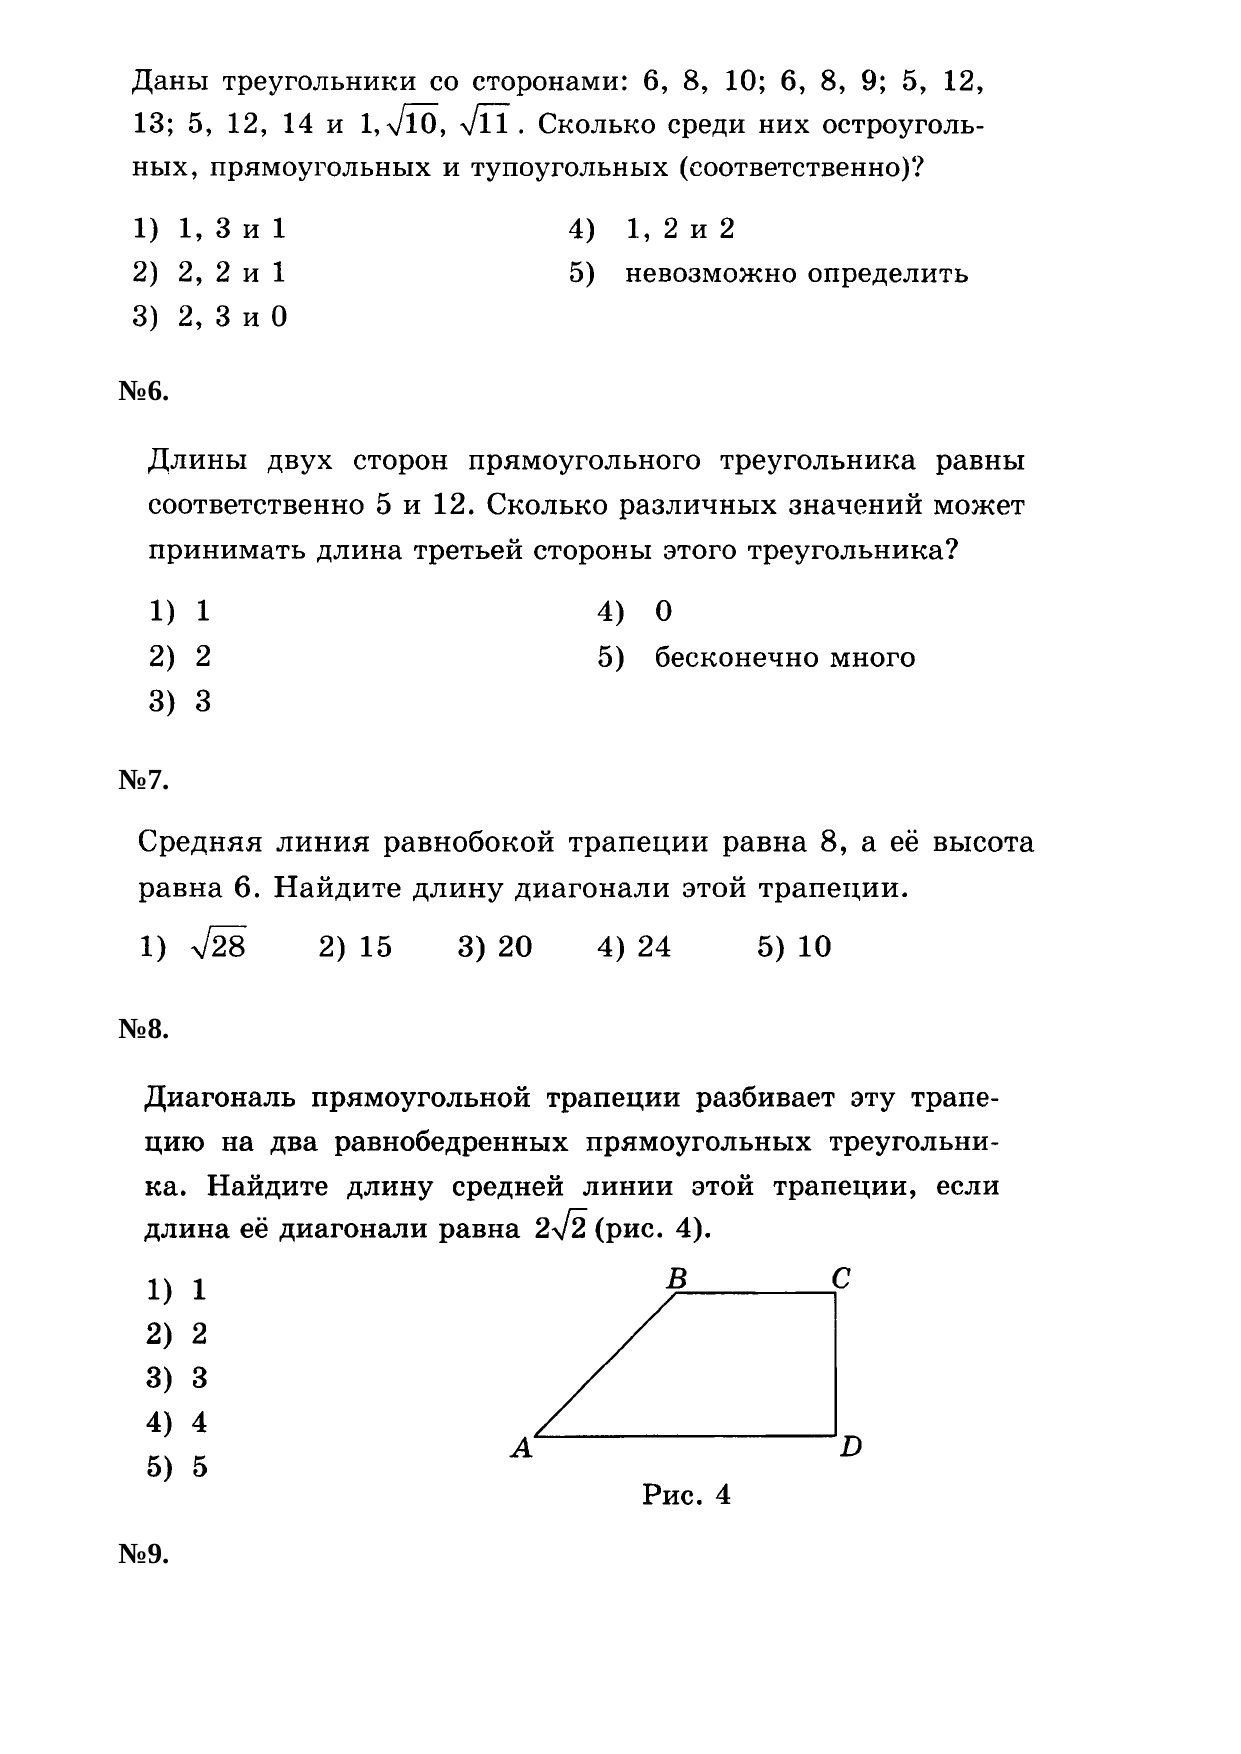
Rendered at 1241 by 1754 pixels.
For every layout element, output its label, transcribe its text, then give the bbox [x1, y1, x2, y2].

text №8. [118, 1011, 1152, 1045]
text №6. [118, 373, 1152, 406]
text №9. [118, 1537, 1152, 1570]
text №7. [118, 762, 1152, 796]
